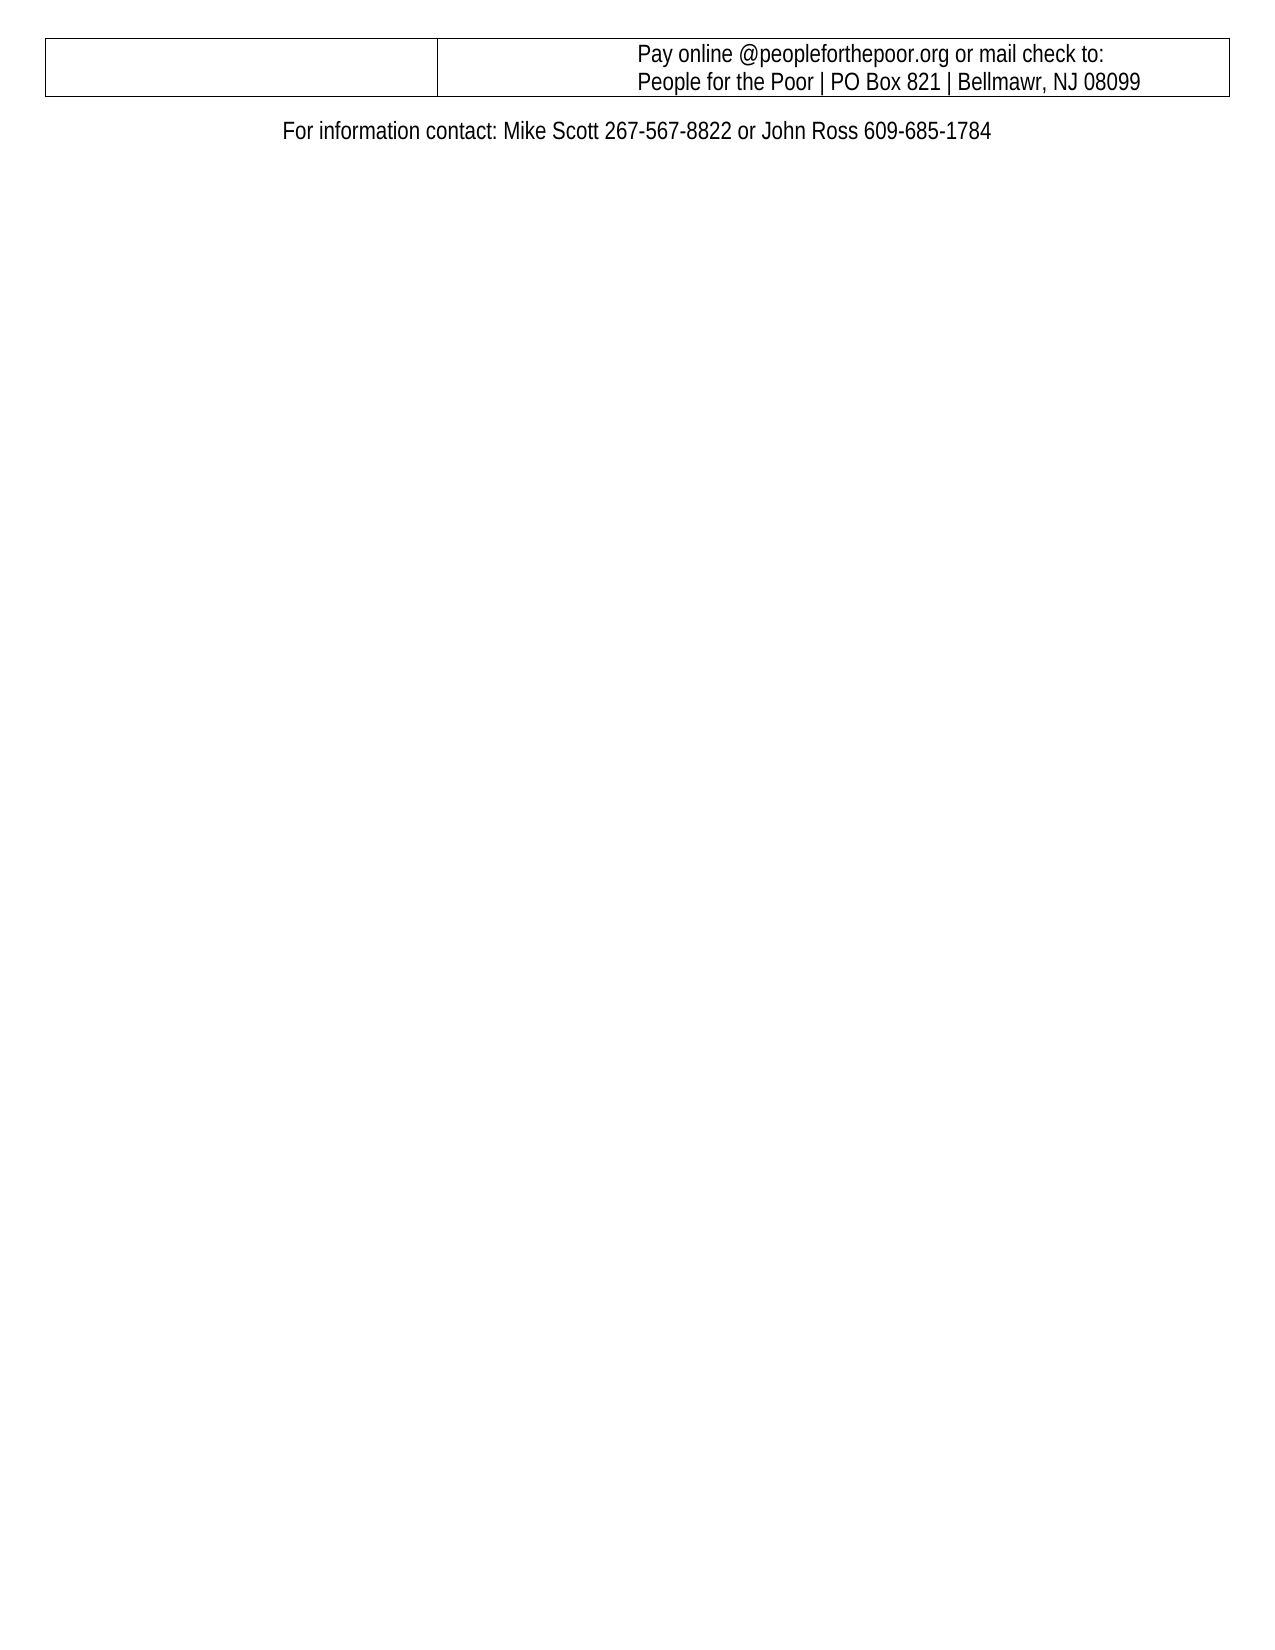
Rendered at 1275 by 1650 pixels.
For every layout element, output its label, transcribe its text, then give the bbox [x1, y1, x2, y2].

text For information contact: Mike Scott 267-567-8822 or John Ross 609-685-1784 [45, 116, 1230, 145]
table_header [438, 39, 1229, 96]
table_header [46, 39, 437, 96]
